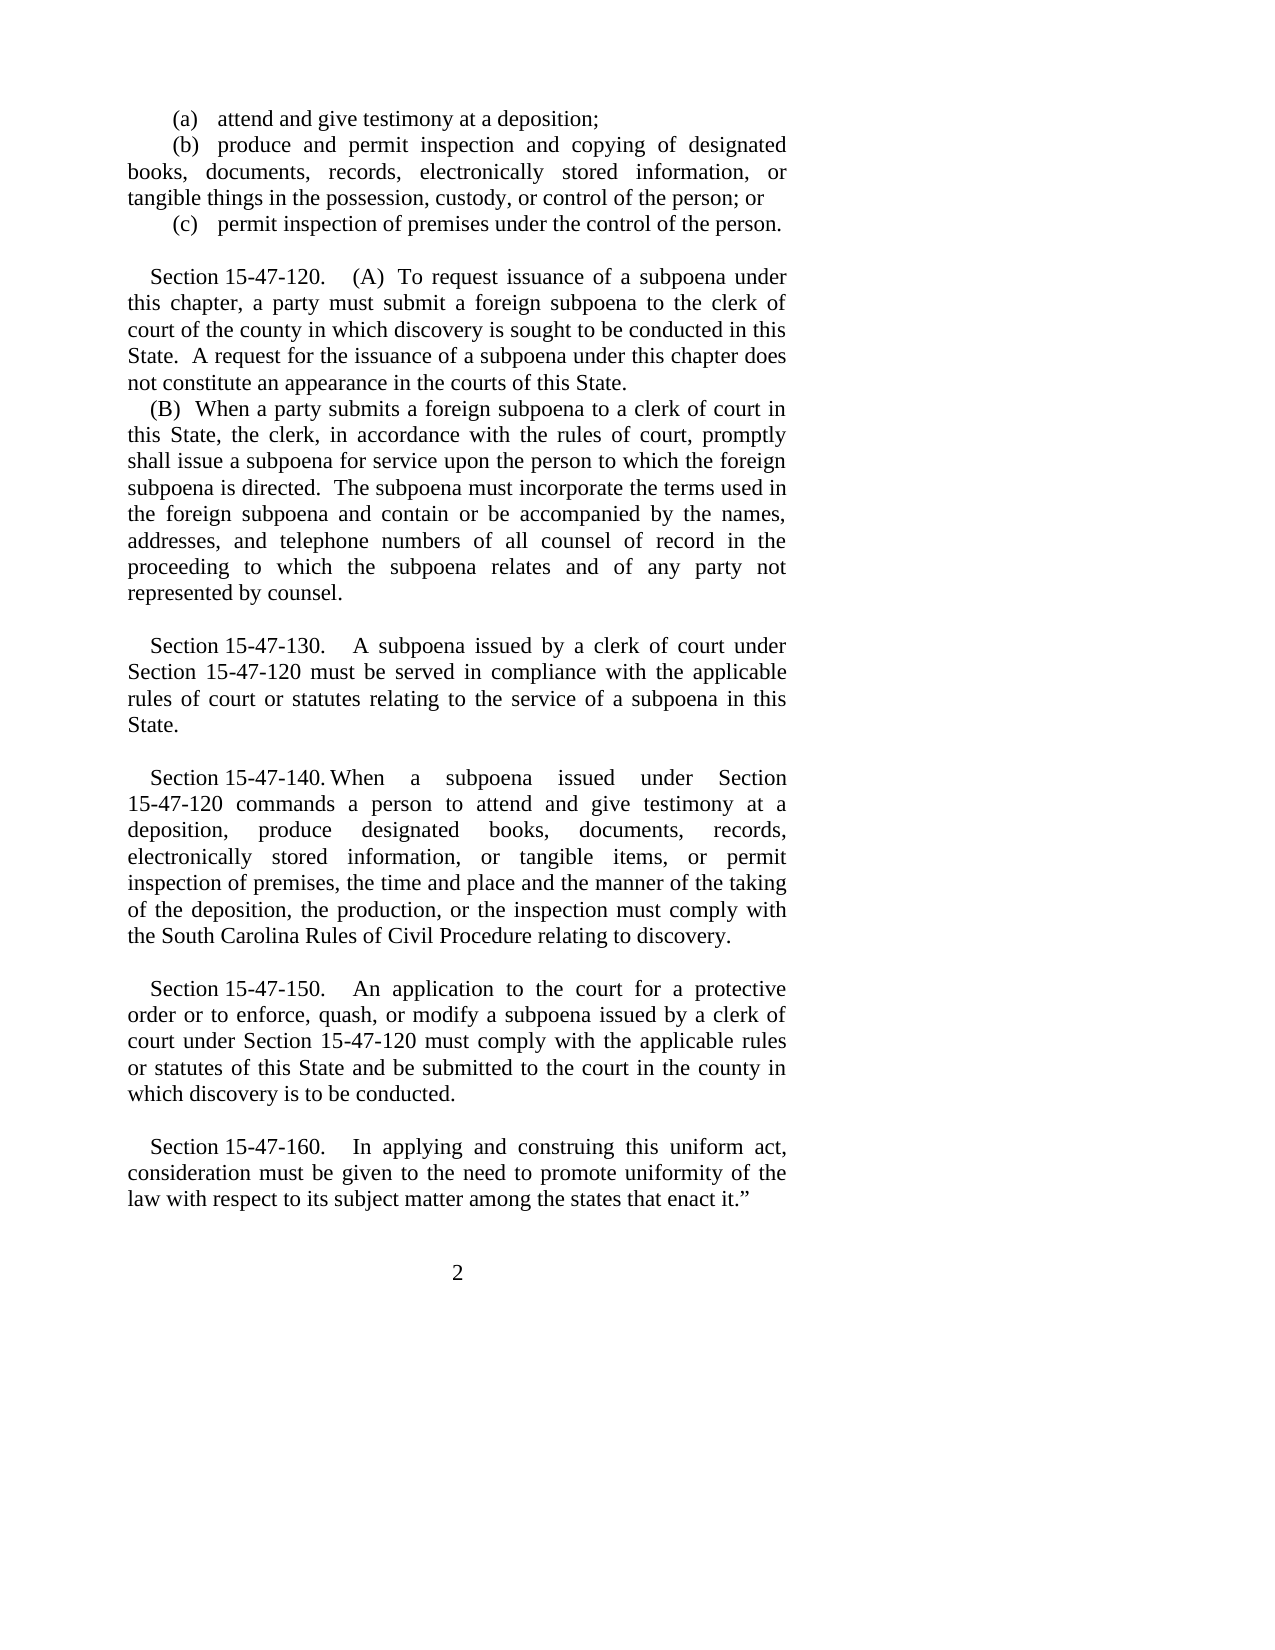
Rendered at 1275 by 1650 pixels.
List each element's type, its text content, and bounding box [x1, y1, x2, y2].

text Section 15-47-150. An application to the court for a protective order or to enforce, quash, or modify a subpoena issued by a clerk of court under Section 15-47-120 must comply with the applicable rules or statutes of this State and be submitted to the court in the county in which discovery is to be conducted. [127, 975, 787, 1106]
text Section 15-47-120. (A) To request issuance of a subpoena under this chapter, a party must submit a foreign subpoena to the clerk of court of the county in which discovery is sought to be conducted in this State. A request for the issuance of a subpoena under this chapter does not constitute an appearance in the courts of this State. [127, 263, 787, 395]
text (c) permit inspection of premises under the control of the person. [127, 210, 787, 237]
text Section 15-47-140. When a subpoena issued under Section 15-47-120 commands a person to attend and give testimony at a deposition, produce designated books, documents, records, electronically stored information, or tangible items, or permit inspection of premises, the time and place and the manner of the taking of the deposition, the production, or the inspection must comply with the South Carolina Rules of Civil Procedure relating to discovery. [127, 764, 787, 948]
text (b) produce and permit inspection and copying of designated books, documents, records, electronically stored information, or tangible things in the possession, custody, or control of the person; or [127, 131, 787, 210]
text Section 15-47-130. A subpoena issued by a clerk of court under Section 15-47-120 must be served in compliance with the applicable rules of court or statutes relating to the service of a subpoena in this State. [127, 632, 787, 737]
text (B) When a party submits a foreign subpoena to a clerk of court in this State, the clerk, in accordance with the rules of court, promptly shall issue a subpoena for service upon the person to which the foreign subpoena is directed. The subpoena must incorporate the terms used in the foreign subpoena and contain or be accompanied by the names, addresses, and telephone numbers of all counsel of record in the proceeding to which the subpoena relates and of any party not represented by counsel. [127, 395, 787, 606]
text (a) attend and give testimony at a deposition; [127, 105, 787, 131]
text Section 15-47-160. In applying and construing this uniform act, consideration must be given to the need to promote uniformity of the law with respect to its subject matter among the states that enact it.” [127, 1133, 787, 1212]
